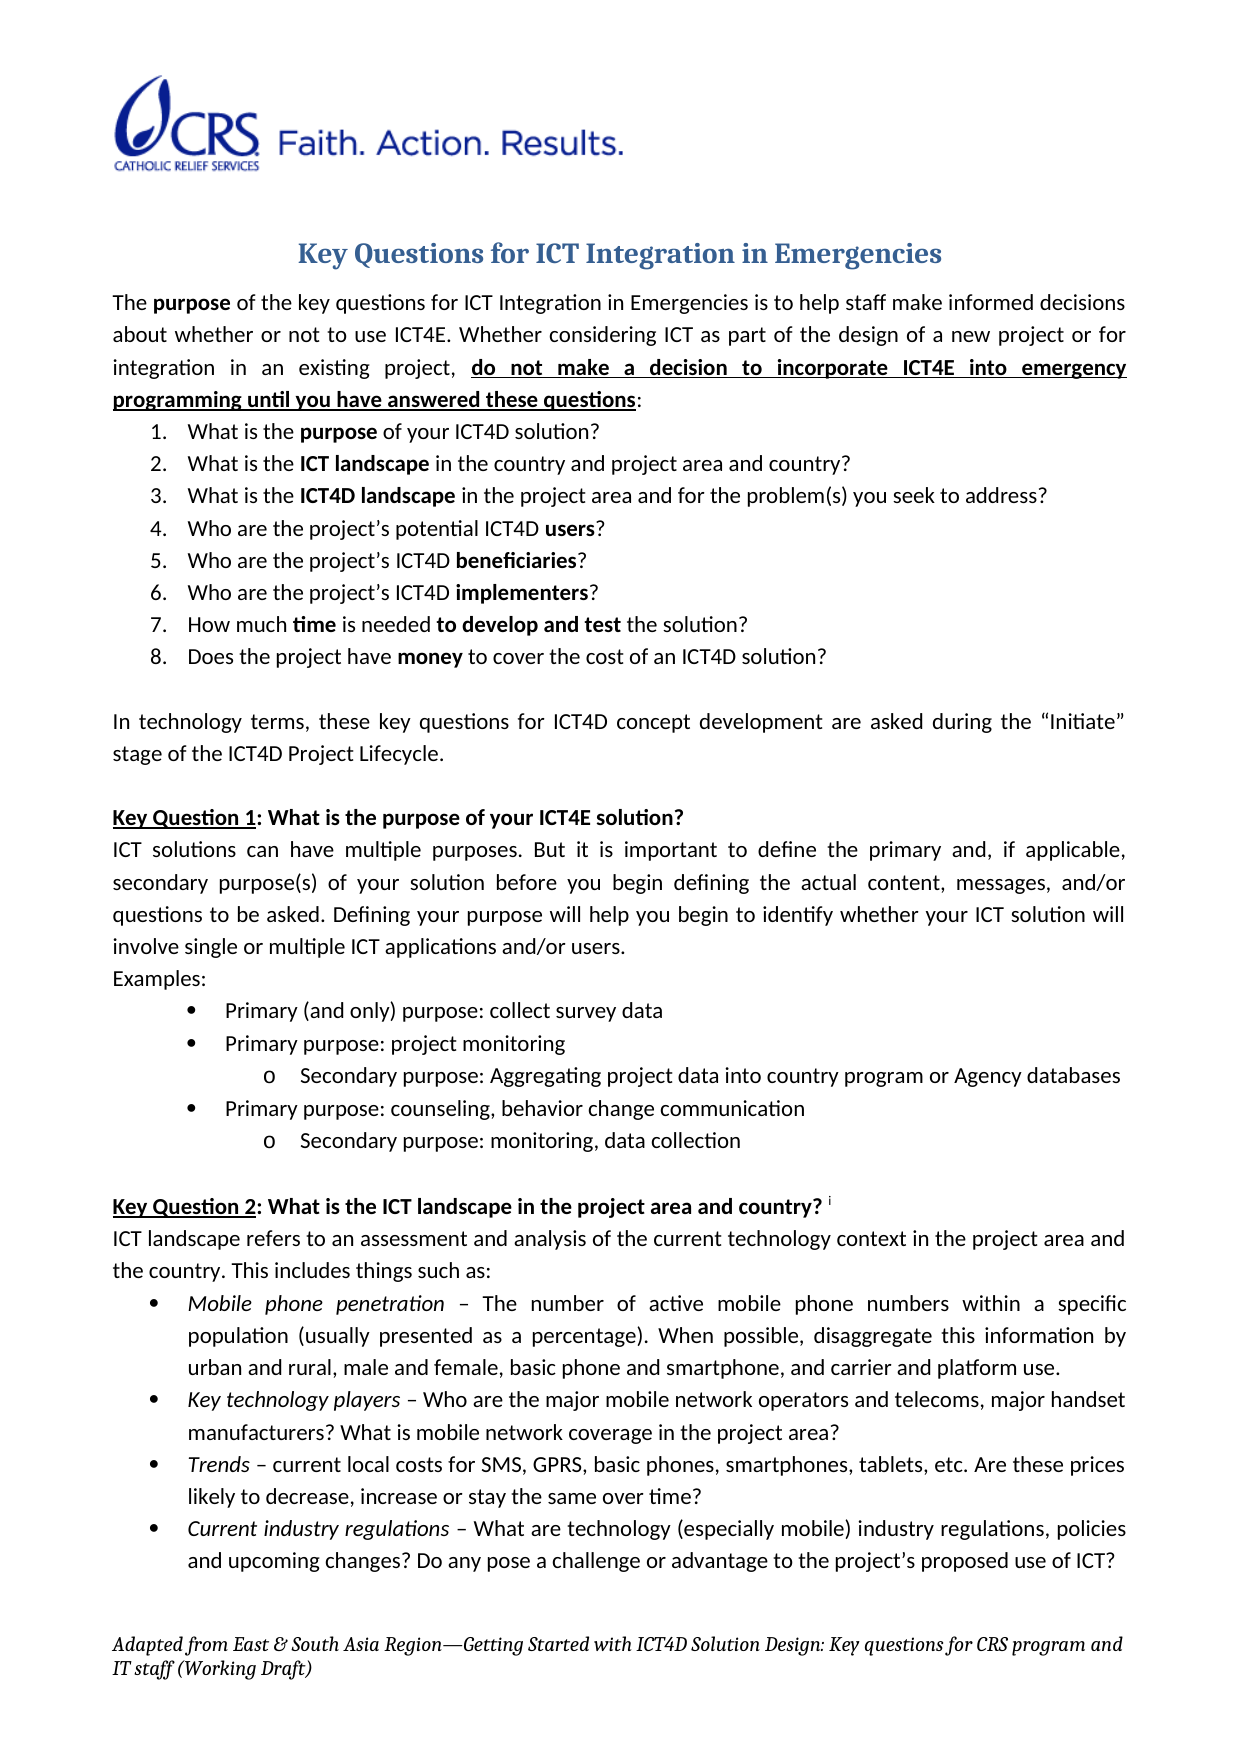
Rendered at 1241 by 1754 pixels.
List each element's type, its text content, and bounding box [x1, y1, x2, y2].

list Primary purpose: counseling, behavior change communication [187, 1094, 1128, 1122]
list Who are the project’s ICT4D implementers? [150, 578, 1128, 606]
list What is the ICT landscape in the country and project area and country? [150, 449, 1128, 477]
list Secondary purpose: Aggregating project data into country program or Agency databases [262, 1061, 1128, 1090]
text Examples: [112, 964, 1128, 992]
list Mobile phone penetration – The number of active mobile phone numbers within a specific population (usually presented as a percentage). When possible, disaggregate this information by urban and rural, male and female, basic phone and smartphone, and carrier and platform use. [150, 1289, 1128, 1381]
text In technology terms, these key questions for ICT4D concept development are asked during the “Initiate” stage of the ICT4D Project Lifecycle. [112, 707, 1128, 767]
list How much time is needed to develop and test the solution? [150, 610, 1128, 638]
text The purpose of the key questions for ICT Integration in Emergencies is to help staff make informed decisions about whether or not to use ICT4E. Whether considering ICT as part of the design of a new project or for integration in an existing project, do not make a decision to incorporate ICT4E into emergency programming until you have answered these questions: [112, 288, 1128, 413]
text Key Question 1: What is the purpose of your ICT4E solution? [112, 803, 1128, 831]
list What is the purpose of your ICT4D solution? [150, 417, 1128, 445]
text ICT solutions can have multiple purposes. But it is important to define the primary and, if applicable, secondary purpose(s) of your solution before you begin defining the actual content, messages, and/or questions to be asked. Defining your purpose will help you begin to identify whether your ICT solution will involve single or multiple ICT applications and/or users. [112, 836, 1128, 960]
list Does the project have money to cover the cost of an ICT4D solution? [150, 642, 1128, 670]
list Who are the project’s potential ICT4D users? [150, 514, 1128, 542]
list Secondary purpose: monitoring, data collection [262, 1127, 1128, 1156]
list Who are the project’s ICT4D beneficiaries? [150, 546, 1128, 574]
list Key technology players – Who are the major mobile network operators and telecoms, major handset manufacturers? What is mobile network coverage in the project area? [150, 1385, 1128, 1446]
list What is the ICT4D landscape in the project area and for the problem(s) you seek to address? [150, 481, 1128, 509]
list Primary (and only) purpose: collect survey data [187, 996, 1128, 1024]
list Current industry regulations – What are technology (especially mobile) industry regulations, policies and upcoming changes? Do any pose a challenge or advantage to the project’s proposed use of ICT? [150, 1514, 1128, 1574]
list Primary purpose: project monitoring [187, 1029, 1128, 1057]
text Key Question 2: What is the ICT landscape in the project area and country? i [112, 1192, 1128, 1220]
picture [112, 73, 644, 174]
text ICT landscape refers to an assessment and analysis of the current technology context in the project area and the country. This includes things such as: [112, 1224, 1128, 1285]
list Trends – current local costs for SMS, GPRS, basic phones, smartphones, tablets, etc. Are these prices likely to decrease, increase or stay the same over time? [150, 1450, 1128, 1510]
subtitle Key Questions for ICT Integration in Emergencies [112, 237, 1128, 271]
